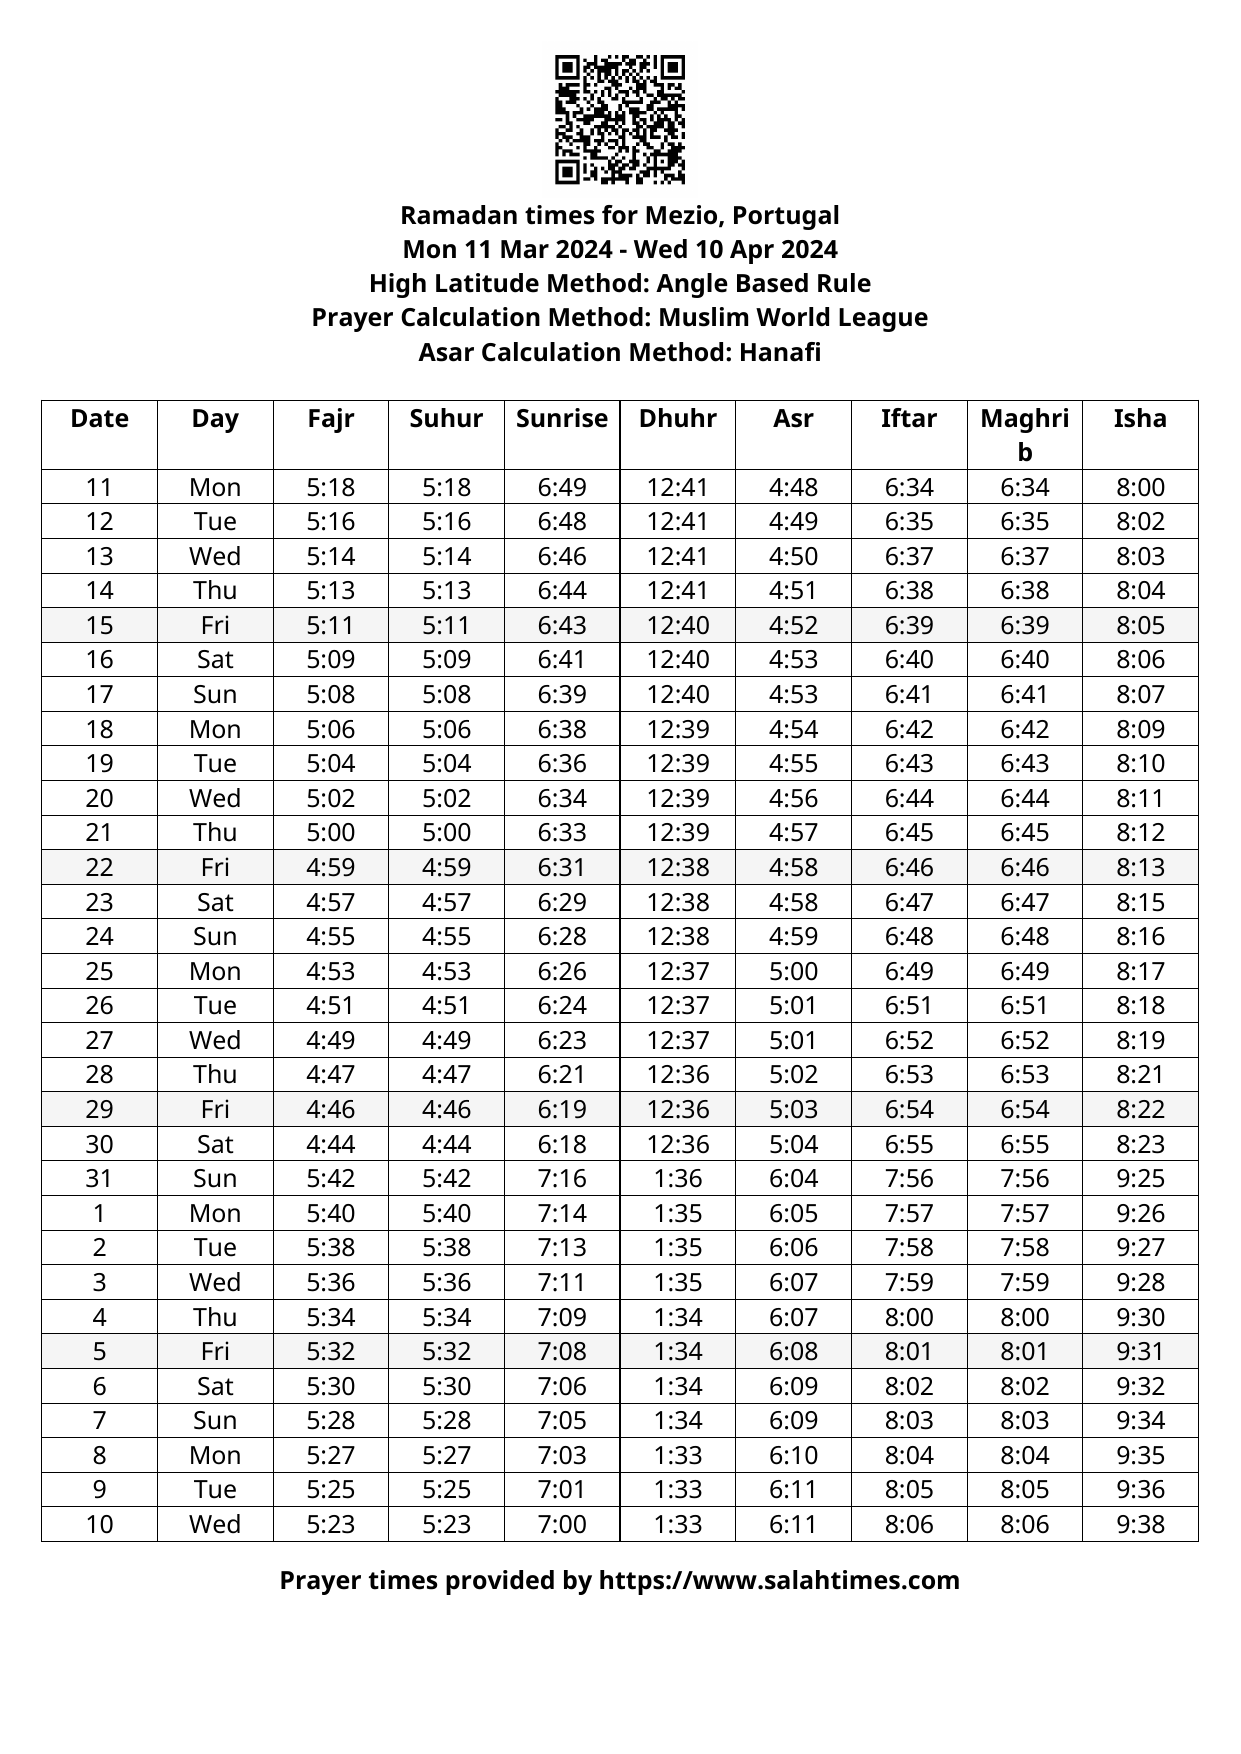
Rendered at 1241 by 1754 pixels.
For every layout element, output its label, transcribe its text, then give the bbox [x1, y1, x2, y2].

table_cell 6:35 [968, 504, 1082, 538]
table_cell 6:35 [852, 504, 967, 538]
table_cell 5:11 [274, 608, 388, 642]
text Asar Calculation Method: Hanafi [42, 334, 1198, 368]
table_cell 8:23 [1083, 1127, 1198, 1160]
table_cell 5:36 [274, 1265, 388, 1299]
table_cell 6:42 [852, 712, 967, 745]
table_cell 31 [42, 1161, 157, 1195]
table_cell 5:14 [389, 539, 504, 572]
table_cell 6:49 [852, 954, 967, 987]
picture [542, 41, 699, 198]
table_cell 6:45 [852, 816, 967, 849]
table_cell 1:34 [621, 1369, 735, 1402]
table_cell 4:49 [736, 504, 851, 538]
table_cell 6:49 [505, 470, 619, 503]
table_cell 12:37 [621, 954, 735, 987]
table_cell 8:05 [1083, 608, 1198, 642]
table_cell 6:54 [852, 1092, 967, 1126]
table_cell Sun [158, 919, 273, 953]
table_cell 7:16 [505, 1161, 619, 1195]
table_cell 5:11 [389, 608, 504, 642]
table_cell 8:19 [1083, 1023, 1198, 1057]
table_cell 12:41 [621, 574, 735, 607]
table_cell 7:09 [505, 1300, 619, 1333]
table_cell 1:34 [621, 1334, 735, 1368]
table_cell Wed [158, 781, 273, 814]
table_cell 8:21 [1083, 1058, 1198, 1091]
table_cell 1:35 [621, 1196, 735, 1229]
table_cell 7:13 [505, 1231, 619, 1264]
table_cell 9:34 [1083, 1404, 1198, 1437]
table_cell 5:13 [389, 574, 504, 607]
table_cell 5:36 [389, 1265, 504, 1299]
table_cell 4:53 [736, 677, 851, 711]
table_cell 12:39 [621, 712, 735, 745]
table_header Dhuhr [621, 401, 735, 469]
table_cell 8:07 [1083, 677, 1198, 711]
table_cell 19 [42, 746, 157, 780]
table_cell 27 [42, 1023, 157, 1057]
table_cell 4:52 [736, 608, 851, 642]
table_cell 5:00 [389, 816, 504, 849]
table_cell 5:23 [389, 1507, 504, 1541]
table_cell 26 [42, 989, 157, 1022]
table_cell 8:15 [1083, 885, 1198, 918]
table_cell 6:07 [736, 1265, 851, 1299]
table_cell 6:46 [505, 539, 619, 572]
table_cell 4:53 [274, 954, 388, 987]
table_header Isha [1083, 401, 1198, 469]
table_cell 6:40 [852, 643, 967, 676]
table_cell Fri [158, 608, 273, 642]
table_cell 12:41 [621, 470, 735, 503]
table_cell Sun [158, 1161, 273, 1195]
table_cell 6:44 [968, 781, 1082, 814]
table_cell 8:02 [968, 1369, 1082, 1402]
table_cell 7:58 [852, 1231, 967, 1264]
table_cell 8:04 [968, 1438, 1082, 1472]
table_cell 5:38 [274, 1231, 388, 1264]
table_cell 6:37 [968, 539, 1082, 572]
table_cell 12:39 [621, 781, 735, 814]
table_cell 7:00 [505, 1507, 619, 1541]
table_cell 6:47 [852, 885, 967, 918]
table_cell 1 [42, 1196, 157, 1229]
table_cell 5:02 [389, 781, 504, 814]
table_cell 4:57 [736, 816, 851, 849]
table_cell 8:05 [852, 1473, 967, 1506]
table_cell 8:01 [852, 1334, 967, 1368]
table_cell 5:25 [274, 1473, 388, 1506]
table_cell 4:46 [274, 1092, 388, 1126]
table_cell 8:01 [968, 1334, 1082, 1368]
table_cell 6:38 [968, 574, 1082, 607]
table_cell 4:47 [389, 1058, 504, 1091]
table_cell 12:40 [621, 643, 735, 676]
table_cell 5:00 [736, 954, 851, 987]
table_cell 5:34 [274, 1300, 388, 1333]
table_cell 5:40 [274, 1196, 388, 1229]
table_cell 5:09 [389, 643, 504, 676]
table_cell 12:40 [621, 677, 735, 711]
table_cell 5:04 [274, 746, 388, 780]
table_cell 4:57 [274, 885, 388, 918]
table_cell 4:53 [736, 643, 851, 676]
table_cell Thu [158, 1300, 273, 1333]
table_cell 5:14 [274, 539, 388, 572]
table_cell 7:56 [968, 1161, 1082, 1195]
table_cell 14 [42, 574, 157, 607]
table_cell 6:39 [968, 608, 1082, 642]
table_cell 4:59 [736, 919, 851, 953]
table_header Asr [736, 401, 851, 469]
table_cell 12:37 [621, 989, 735, 1022]
table_cell 6:42 [968, 712, 1082, 745]
table_cell 8:02 [852, 1369, 967, 1402]
table_cell 6:34 [852, 470, 967, 503]
table_cell Thu [158, 1058, 273, 1091]
table_cell Wed [158, 1507, 273, 1541]
table_cell Thu [158, 816, 273, 849]
table_cell Wed [158, 1023, 273, 1057]
table_cell 5:28 [274, 1404, 388, 1437]
table_cell 6:48 [968, 919, 1082, 953]
table_cell 8:05 [968, 1473, 1082, 1506]
table_cell 7 [42, 1404, 157, 1437]
table_cell 12:36 [621, 1127, 735, 1160]
table_cell 1:35 [621, 1231, 735, 1264]
table_cell Sat [158, 643, 273, 676]
table_cell 5:02 [274, 781, 388, 814]
table_cell 1:34 [621, 1404, 735, 1437]
table_cell 12:36 [621, 1092, 735, 1126]
table_cell Sat [158, 885, 273, 918]
table_cell Thu [158, 574, 273, 607]
table_cell 1:36 [621, 1161, 735, 1195]
table_cell 9:38 [1083, 1507, 1198, 1541]
table_cell 7:56 [852, 1161, 967, 1195]
table_cell 5:08 [274, 677, 388, 711]
table_cell 6:47 [968, 885, 1082, 918]
table_cell 6:11 [736, 1473, 851, 1506]
table_cell 6:44 [505, 574, 619, 607]
table_cell 4:51 [389, 989, 504, 1022]
table_cell 7:03 [505, 1438, 619, 1472]
table_cell 6:21 [505, 1058, 619, 1091]
table_cell 6:54 [968, 1092, 1082, 1126]
table_cell 6:37 [852, 539, 967, 572]
table_cell 4:51 [274, 989, 388, 1022]
table_cell 8:03 [1083, 539, 1198, 572]
table_cell 9:36 [1083, 1473, 1198, 1506]
table_cell 6:24 [505, 989, 619, 1022]
table_cell 13 [42, 539, 157, 572]
table_cell Sun [158, 1404, 273, 1437]
table_cell 6:46 [852, 850, 967, 884]
table_cell 5:04 [736, 1127, 851, 1160]
table_cell 8:17 [1083, 954, 1198, 987]
table_cell 6:49 [968, 954, 1082, 987]
table_cell 6:05 [736, 1196, 851, 1229]
table_cell 9:28 [1083, 1265, 1198, 1299]
table_cell 12:37 [621, 1023, 735, 1057]
table_cell 4:55 [389, 919, 504, 953]
table_cell 6:29 [505, 885, 619, 918]
table_cell 6:43 [852, 746, 967, 780]
table_cell 5:32 [389, 1334, 504, 1368]
table_cell 6:52 [852, 1023, 967, 1057]
table_cell 7:59 [968, 1265, 1082, 1299]
table_cell 6:53 [968, 1058, 1082, 1091]
table_cell 6:34 [505, 781, 619, 814]
table_cell 8:00 [852, 1300, 967, 1333]
table_cell 8:00 [968, 1300, 1082, 1333]
table_cell 30 [42, 1127, 157, 1160]
table_cell 7:14 [505, 1196, 619, 1229]
table_header Suhur [389, 401, 504, 469]
table_header Maghrib [968, 401, 1082, 469]
table_cell 8:04 [1083, 574, 1198, 607]
table_cell 8:10 [1083, 746, 1198, 780]
table_cell 4:49 [274, 1023, 388, 1057]
table_header Day [158, 401, 273, 469]
table_cell 7:58 [968, 1231, 1082, 1264]
table_cell 8:04 [852, 1438, 967, 1472]
table_cell Sat [158, 1369, 273, 1402]
table_cell 7:11 [505, 1265, 619, 1299]
table_cell 5:42 [274, 1161, 388, 1195]
table_cell Fri [158, 1334, 273, 1368]
text Prayer Calculation Method: Muslim World League [42, 300, 1198, 334]
table_cell Wed [158, 539, 273, 572]
table_cell 8:11 [1083, 781, 1198, 814]
table_cell 8:00 [1083, 470, 1198, 503]
table_cell 4:54 [736, 712, 851, 745]
table_cell 5:30 [389, 1369, 504, 1402]
table_cell 5:32 [274, 1334, 388, 1368]
table_cell 6:48 [505, 504, 619, 538]
table_cell 6:55 [968, 1127, 1082, 1160]
table_cell Sun [158, 677, 273, 711]
table_cell 15 [42, 608, 157, 642]
table_cell 7:57 [852, 1196, 967, 1229]
table_cell 5:25 [389, 1473, 504, 1506]
table_cell 5:09 [274, 643, 388, 676]
table_cell 6:08 [736, 1334, 851, 1368]
table_cell 6:44 [852, 781, 967, 814]
table_cell 8:22 [1083, 1092, 1198, 1126]
table_cell 6:26 [505, 954, 619, 987]
table_cell 4:58 [736, 885, 851, 918]
table_cell 6:31 [505, 850, 619, 884]
table_cell Tue [158, 1231, 273, 1264]
table_cell 1:33 [621, 1473, 735, 1506]
table_cell 25 [42, 954, 157, 987]
table_cell 5:23 [274, 1507, 388, 1541]
table_cell 12 [42, 504, 157, 538]
table_cell 5:38 [389, 1231, 504, 1264]
table_header Sunrise [505, 401, 619, 469]
table_cell 16 [42, 643, 157, 676]
table_cell 6:19 [505, 1092, 619, 1126]
table_header Date [42, 401, 157, 469]
table_cell Sat [158, 1127, 273, 1160]
table_cell 4:44 [389, 1127, 504, 1160]
table_cell 5:16 [389, 504, 504, 538]
table_cell 4:48 [736, 470, 851, 503]
table_cell 22 [42, 850, 157, 884]
table_cell 8:18 [1083, 989, 1198, 1022]
table_cell 9:27 [1083, 1231, 1198, 1264]
table_cell 5:42 [389, 1161, 504, 1195]
table_cell 8:02 [1083, 504, 1198, 538]
table_cell 12:38 [621, 919, 735, 953]
table_cell 4:46 [389, 1092, 504, 1126]
table_cell Mon [158, 712, 273, 745]
table_cell 12:36 [621, 1058, 735, 1091]
table_cell 6:41 [505, 643, 619, 676]
table_cell 5 [42, 1334, 157, 1368]
table_cell 12:39 [621, 816, 735, 849]
table_cell Fri [158, 1092, 273, 1126]
table_cell 5:18 [274, 470, 388, 503]
table_cell 7:59 [852, 1265, 967, 1299]
text High Latitude Method: Angle Based Rule [42, 266, 1198, 300]
table_cell 7:05 [505, 1404, 619, 1437]
table_cell 4:49 [389, 1023, 504, 1057]
table_cell Mon [158, 1438, 273, 1472]
text Ramadan times for Mezio, Portugal [42, 198, 1198, 232]
table_cell 5:03 [736, 1092, 851, 1126]
table_cell 18 [42, 712, 157, 745]
table_cell 6:39 [505, 677, 619, 711]
table_cell 1:35 [621, 1265, 735, 1299]
table_cell 6:38 [852, 574, 967, 607]
table_cell 6:34 [968, 470, 1082, 503]
table_cell 8:03 [968, 1404, 1082, 1437]
table_cell 6:11 [736, 1507, 851, 1541]
table_cell 28 [42, 1058, 157, 1091]
table_cell 6:46 [968, 850, 1082, 884]
table_cell 3 [42, 1265, 157, 1299]
table_cell 8:06 [1083, 643, 1198, 676]
table_cell 6:04 [736, 1161, 851, 1195]
table_cell 7:01 [505, 1473, 619, 1506]
table_cell 5:00 [274, 816, 388, 849]
table_cell 5:30 [274, 1369, 388, 1402]
table_cell 4:55 [274, 919, 388, 953]
table_cell 6:53 [852, 1058, 967, 1091]
table_cell 6:28 [505, 919, 619, 953]
table_cell 8 [42, 1438, 157, 1472]
table_cell 5:01 [736, 989, 851, 1022]
text Mon 11 Mar 2024 - Wed 10 Apr 2024 [42, 232, 1198, 266]
table_cell 8:06 [968, 1507, 1082, 1541]
table_cell 6:43 [968, 746, 1082, 780]
table_cell 9:26 [1083, 1196, 1198, 1229]
table_cell 5:08 [389, 677, 504, 711]
table_cell Mon [158, 954, 273, 987]
table_cell 6:36 [505, 746, 619, 780]
table_cell 10 [42, 1507, 157, 1541]
table_cell 9:32 [1083, 1369, 1198, 1402]
table_cell 2 [42, 1231, 157, 1264]
table_cell 5:06 [389, 712, 504, 745]
table_cell 5:04 [389, 746, 504, 780]
table_cell 24 [42, 919, 157, 953]
table_cell 9 [42, 1473, 157, 1506]
table_cell Wed [158, 1265, 273, 1299]
table_cell 4 [42, 1300, 157, 1333]
table_cell 8:13 [1083, 850, 1198, 884]
table_cell 4:57 [389, 885, 504, 918]
table_cell 6:41 [852, 677, 967, 711]
table_cell Fri [158, 850, 273, 884]
table_cell 29 [42, 1092, 157, 1126]
table_cell 5:06 [274, 712, 388, 745]
table_cell 11 [42, 470, 157, 503]
table_cell 7:06 [505, 1369, 619, 1402]
table_cell 12:40 [621, 608, 735, 642]
table_cell 5:27 [389, 1438, 504, 1472]
table_cell Tue [158, 1473, 273, 1506]
table_cell 5:01 [736, 1023, 851, 1057]
table_cell 8:09 [1083, 712, 1198, 745]
table_cell 23 [42, 885, 157, 918]
table_cell 6:06 [736, 1231, 851, 1264]
table_cell 5:02 [736, 1058, 851, 1091]
table_cell 6:07 [736, 1300, 851, 1333]
table_cell 5:28 [389, 1404, 504, 1437]
table_cell 12:38 [621, 850, 735, 884]
table_cell 1:33 [621, 1438, 735, 1472]
table_cell 6 [42, 1369, 157, 1402]
table_cell Tue [158, 504, 273, 538]
table_cell 6:48 [852, 919, 967, 953]
table_cell 4:47 [274, 1058, 388, 1091]
table_cell 9:35 [1083, 1438, 1198, 1472]
table_cell 5:34 [389, 1300, 504, 1333]
table_cell 5:13 [274, 574, 388, 607]
table_cell 6:09 [736, 1369, 851, 1402]
table_cell 8:16 [1083, 919, 1198, 953]
table_cell 5:27 [274, 1438, 388, 1472]
table_cell 4:59 [389, 850, 504, 884]
table_cell 12:41 [621, 539, 735, 572]
table_cell 6:10 [736, 1438, 851, 1472]
table_cell Tue [158, 989, 273, 1022]
table_cell 7:57 [968, 1196, 1082, 1229]
table_cell 5:18 [389, 470, 504, 503]
table_cell 4:55 [736, 746, 851, 780]
table_cell 4:58 [736, 850, 851, 884]
table_cell 4:56 [736, 781, 851, 814]
table_cell 4:44 [274, 1127, 388, 1160]
table_cell 17 [42, 677, 157, 711]
table_cell 1:33 [621, 1507, 735, 1541]
table_cell 6:52 [968, 1023, 1082, 1057]
table_cell 1:34 [621, 1300, 735, 1333]
table_cell 8:03 [852, 1404, 967, 1437]
text Prayer times provided by https://www.salahtimes.com [42, 1563, 1198, 1597]
table_cell 12:41 [621, 504, 735, 538]
table_cell 6:33 [505, 816, 619, 849]
table_cell 7:08 [505, 1334, 619, 1368]
table_cell 5:16 [274, 504, 388, 538]
table_cell 21 [42, 816, 157, 849]
table_header Iftar [852, 401, 967, 469]
table_cell 6:09 [736, 1404, 851, 1437]
table_cell 6:23 [505, 1023, 619, 1057]
table_cell 6:38 [505, 712, 619, 745]
table_cell 4:50 [736, 539, 851, 572]
table_cell 6:39 [852, 608, 967, 642]
table_cell 6:45 [968, 816, 1082, 849]
table_cell 5:40 [389, 1196, 504, 1229]
table_cell 6:40 [968, 643, 1082, 676]
table_cell 8:12 [1083, 816, 1198, 849]
table_cell 9:25 [1083, 1161, 1198, 1195]
table_cell 9:30 [1083, 1300, 1198, 1333]
table_cell 8:06 [852, 1507, 967, 1541]
table_cell 12:39 [621, 746, 735, 780]
table_header Fajr [274, 401, 388, 469]
table_cell 9:31 [1083, 1334, 1198, 1368]
table_cell 6:43 [505, 608, 619, 642]
table_cell Tue [158, 746, 273, 780]
table_cell 12:38 [621, 885, 735, 918]
table_cell 4:51 [736, 574, 851, 607]
table_cell 4:59 [274, 850, 388, 884]
table_cell 20 [42, 781, 157, 814]
table_cell 6:55 [852, 1127, 967, 1160]
table_cell 4:53 [389, 954, 504, 987]
table_cell Mon [158, 1196, 273, 1229]
table_cell 6:41 [968, 677, 1082, 711]
table_cell 6:51 [968, 989, 1082, 1022]
table_cell 6:51 [852, 989, 967, 1022]
table_cell Mon [158, 470, 273, 503]
table_cell 6:18 [505, 1127, 619, 1160]
